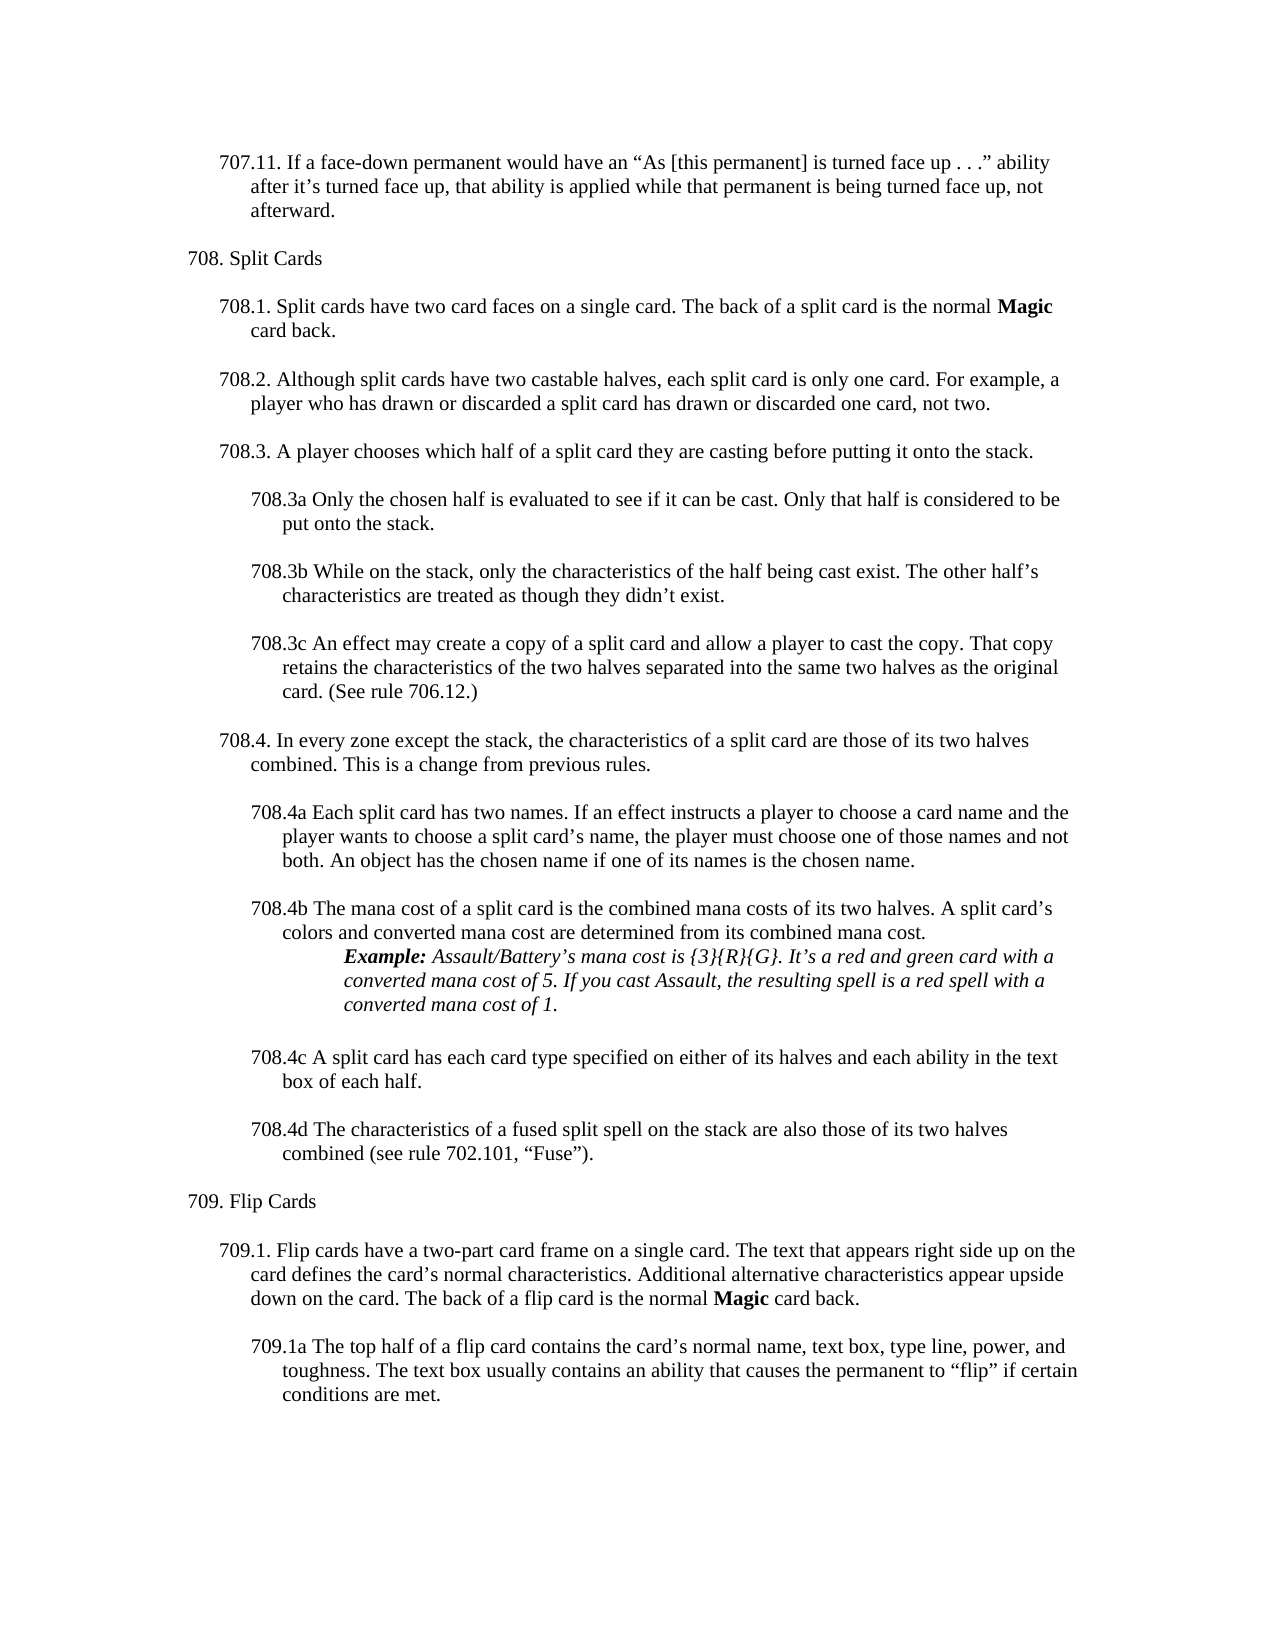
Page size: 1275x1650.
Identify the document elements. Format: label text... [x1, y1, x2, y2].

text 708. Split Cards [187, 246, 1087, 270]
text 709.1a The top half of a flip card contains the card’s normal name, text box, type line, power, and toughness. The text box usually contains an ability that causes the permanent to “flip” if certain conditions are met. [251, 1334, 1087, 1406]
text 708.4a Each split card has two names. If an effect instructs a player to choose a card name and the player wants to choose a split card’s name, the player must choose one of those names and not both. An object has the chosen name if one of its names is the chosen name. [251, 800, 1087, 872]
text Example: Assault/Battery’s mana cost is {3}{R}{G}. It’s a red and green card with a converted mana cost of 5. If you cast Assault, the resulting spell is a red spell with a converted mana cost of 1. [343, 944, 1087, 1016]
text 708.3b While on the stack, only the characteristics of the half being cast exist. The other half’s characteristics are treated as though they didn’t exist. [251, 559, 1087, 607]
text 708.3. A player chooses which half of a split card they are casting before putting it onto the stack. [219, 439, 1087, 463]
text 708.3c An effect may create a copy of a split card and allow a player to cast the copy. That copy retains the characteristics of the two halves separated into the same two halves as the original card. (See rule 706.12.) [251, 631, 1087, 703]
text 709. Flip Cards [187, 1189, 1087, 1213]
text 708.3a Only the chosen half is evaluated to see if it can be cast. Only that half is considered to be put onto the stack. [251, 487, 1087, 535]
text 708.4. In every zone except the stack, the characteristics of a split card are those of its two halves combined. This is a change from previous rules. [219, 727, 1087, 776]
text 708.4c A split card has each card type specified on either of its halves and each ability in the text box of each half. [251, 1045, 1087, 1093]
text 708.2. Although split cards have two castable halves, each split card is only one card. For example, a player who has drawn or discarded a split card has drawn or discarded one card, not two. [219, 367, 1087, 415]
text 708.4b The mana cost of a split card is the combined mana costs of its two halves. A split card’s colors and converted mana cost are determined from its combined mana cost. [251, 896, 1087, 944]
text 708.4d The characteristics of a fused split spell on the stack are also those of its two halves combined (see rule 702.101, “Fuse”). [251, 1117, 1087, 1165]
text 709.1. Flip cards have a two-part card frame on a single card. The text that appears right side up on the card defines the card’s normal characteristics. Additional alternative characteristics appear upside down on the card. The back of a flip card is the normal Magic card back. [219, 1237, 1087, 1310]
text 707.11. If a face-down permanent would have an “As [this permanent] is turned face up . . .” ability after it’s turned face up, that ability is applied while that permanent is being turned face up, not afterward. [219, 150, 1087, 222]
text 708.1. Split cards have two card faces on a single card. The back of a split card is the normal Magic card back. [219, 294, 1087, 342]
